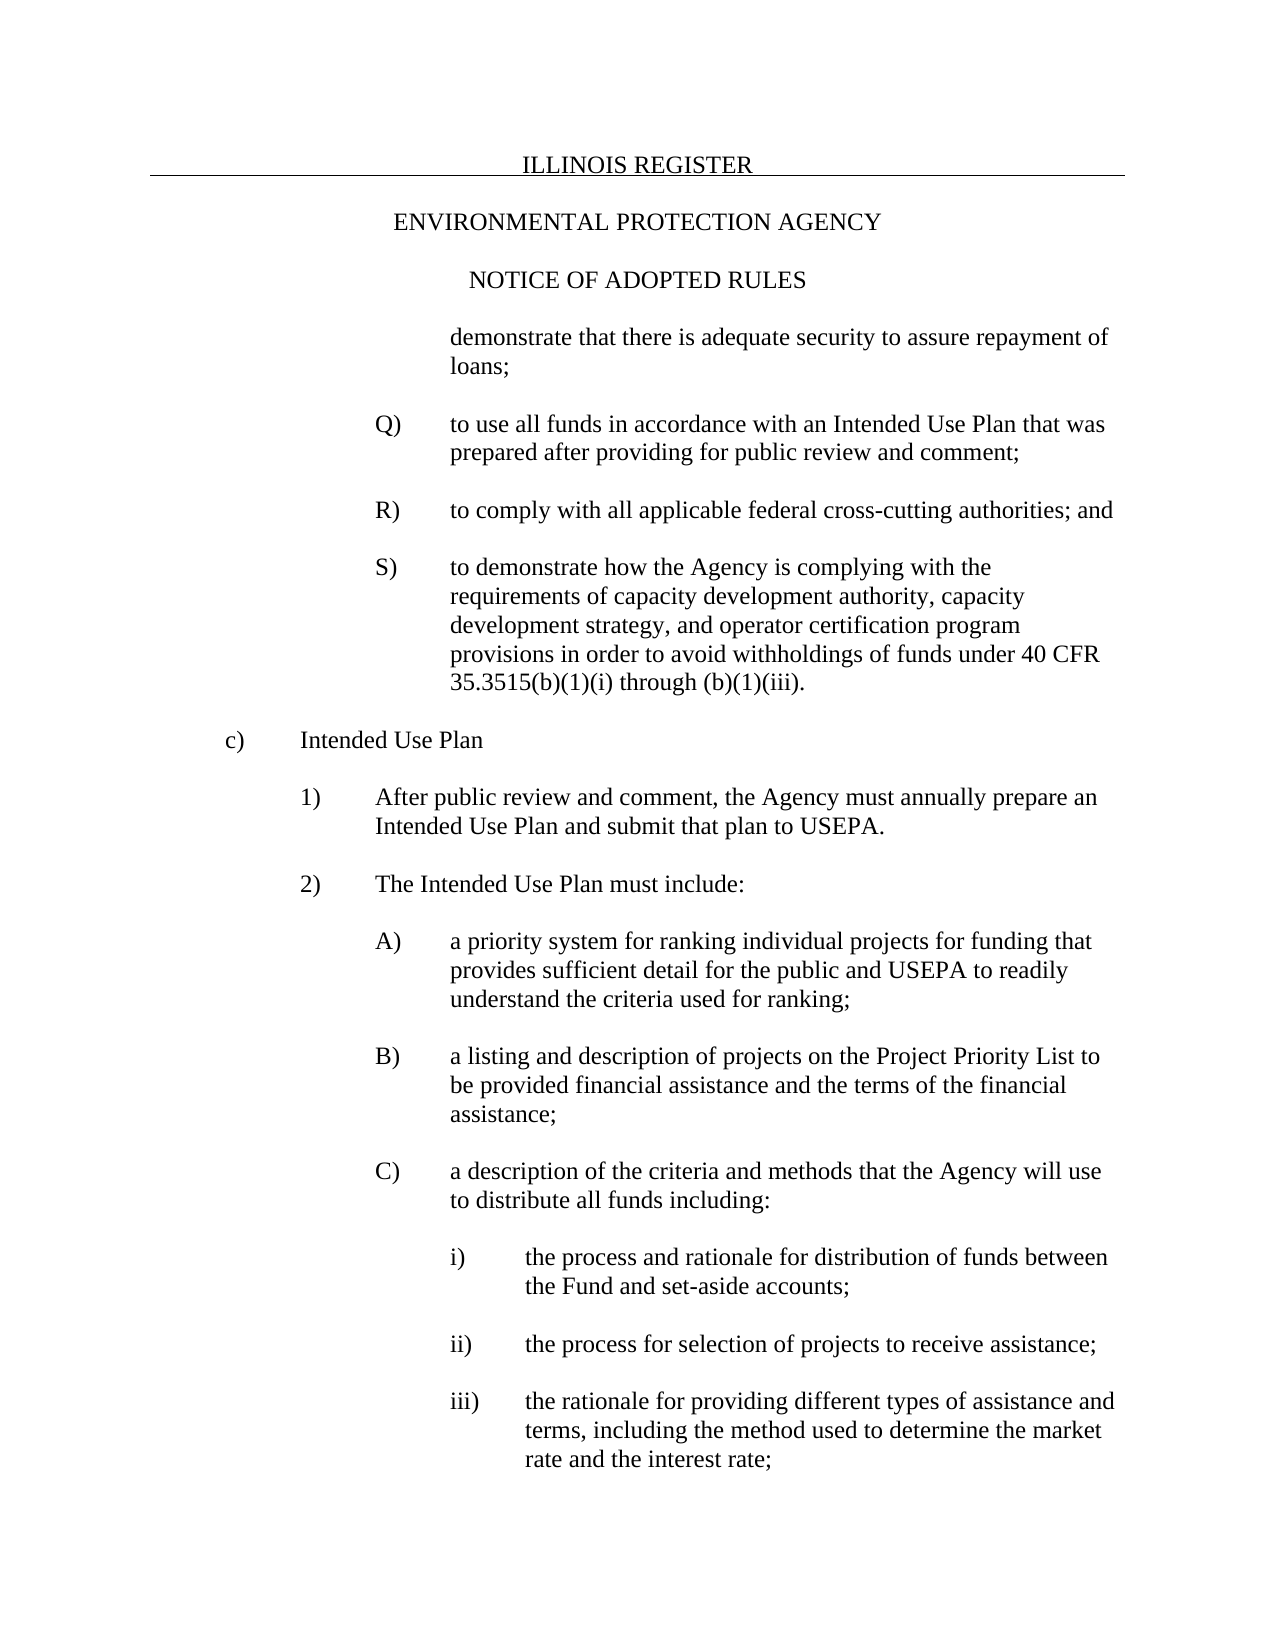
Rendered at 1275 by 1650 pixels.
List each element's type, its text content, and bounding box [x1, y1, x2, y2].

text C) a description of the criteria and methods that the Agency will use to distribute all funds including: [375, 1156, 1125, 1214]
text A) a priority system for ranking individual projects for funding that provides sufficient detail for the public and USEPA to readily understand the criteria used for ranking; [375, 926, 1125, 1012]
text 2) The Intended Use Plan must include: [225, 869, 1125, 897]
text Q) to use all funds in accordance with an Intended Use Plan that was prepared after providing for public review and comment; [375, 409, 1125, 466]
text S) to demonstrate how the Agency is complying with the requirements of capacity development authority, capacity development strategy, and operator certification program provisions in order to avoid withholdings of funds under 40 CFR 35.3515(b)(1)(i) through (b)(1)(iii). [375, 552, 1125, 696]
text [375, 322, 1125, 380]
text B) a listing and description of projects on the Project Priority List to be provided financial assistance and the terms of the financial assistance; [375, 1041, 1125, 1127]
text R) to comply with all applicable federal cross-cutting authorities; and [375, 495, 1125, 524]
text 1) After public review and comment, the Agency must annually prepare an Intended Use Plan and submit that plan to USEPA. [300, 782, 1125, 840]
text iii) the rationale for providing different types of assistance and terms, including the method used to determine the market rate and the interest rate; [450, 1386, 1125, 1472]
text ii) the process for selection of projects to receive assistance; [375, 1329, 1125, 1357]
text c) Intended Use Plan [150, 725, 1125, 754]
text i) the process and rationale for distribution of funds between the Fund and set-aside accounts; [450, 1242, 1125, 1300]
